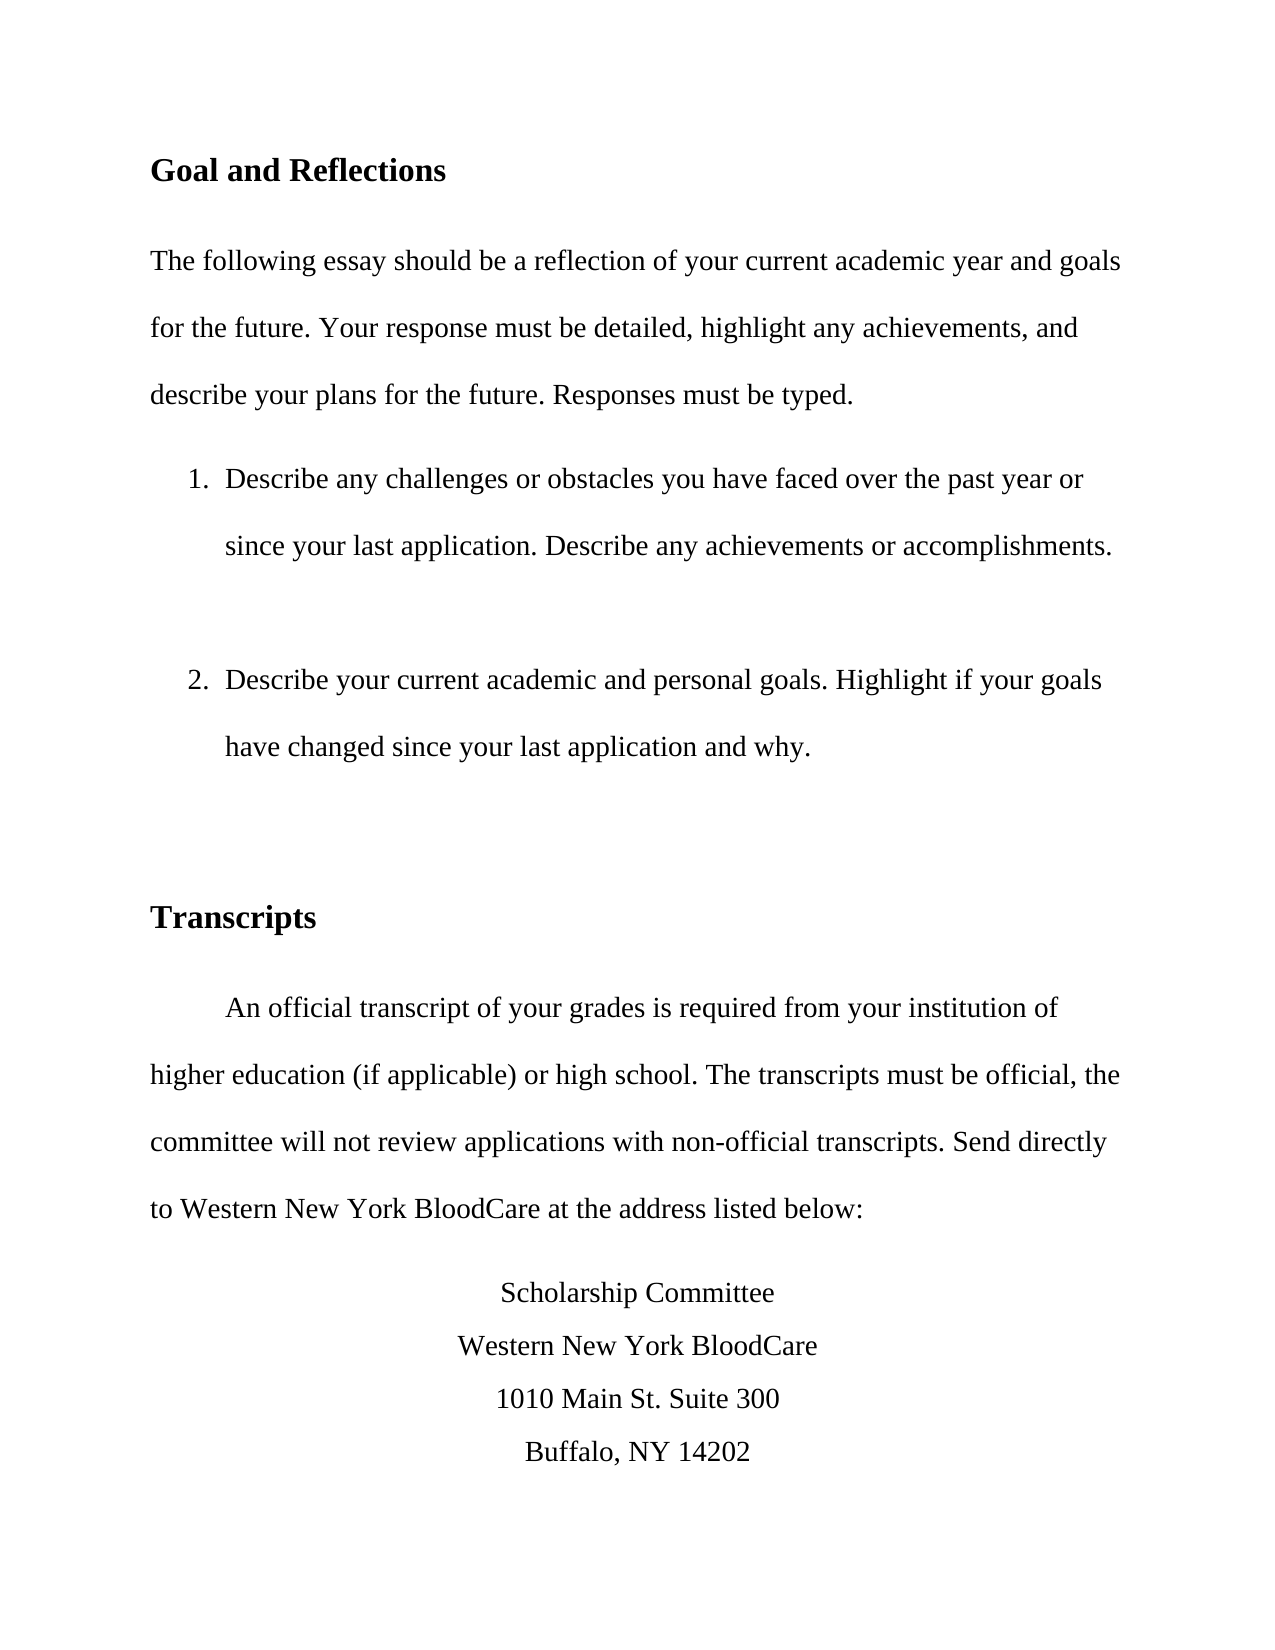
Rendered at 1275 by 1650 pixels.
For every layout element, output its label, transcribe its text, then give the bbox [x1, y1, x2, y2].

text Transcripts [150, 897, 1125, 935]
text The following essay should be a reflection of your current academic year and goals for the future. Your response must be detailed, highlight any achievements, and describe your plans for the future. Responses must be typed. [150, 243, 1125, 411]
list Describe your current academic and personal goals. Highlight if your goals have changed since your last application and why. [187, 662, 1125, 763]
list Describe any challenges or obstacles you have faced over the past year or since your last application. Describe any achievements or accomplishments. [187, 461, 1125, 562]
text Scholarship Committee [150, 1275, 1125, 1309]
text 1010 Main St. Suite 300 [150, 1381, 1125, 1414]
text Goal and Reflections [150, 150, 1125, 188]
text Western New York BloodCare [150, 1328, 1125, 1362]
text An official transcript of your grades is required from your institution of higher education (if applicable) or high school. The transcripts must be official, the committee will not review applications with non-official transcripts. Send directly to Western New York BloodCare at the address listed below: [150, 990, 1125, 1225]
text Buffalo, NY 14202 [150, 1434, 1125, 1467]
